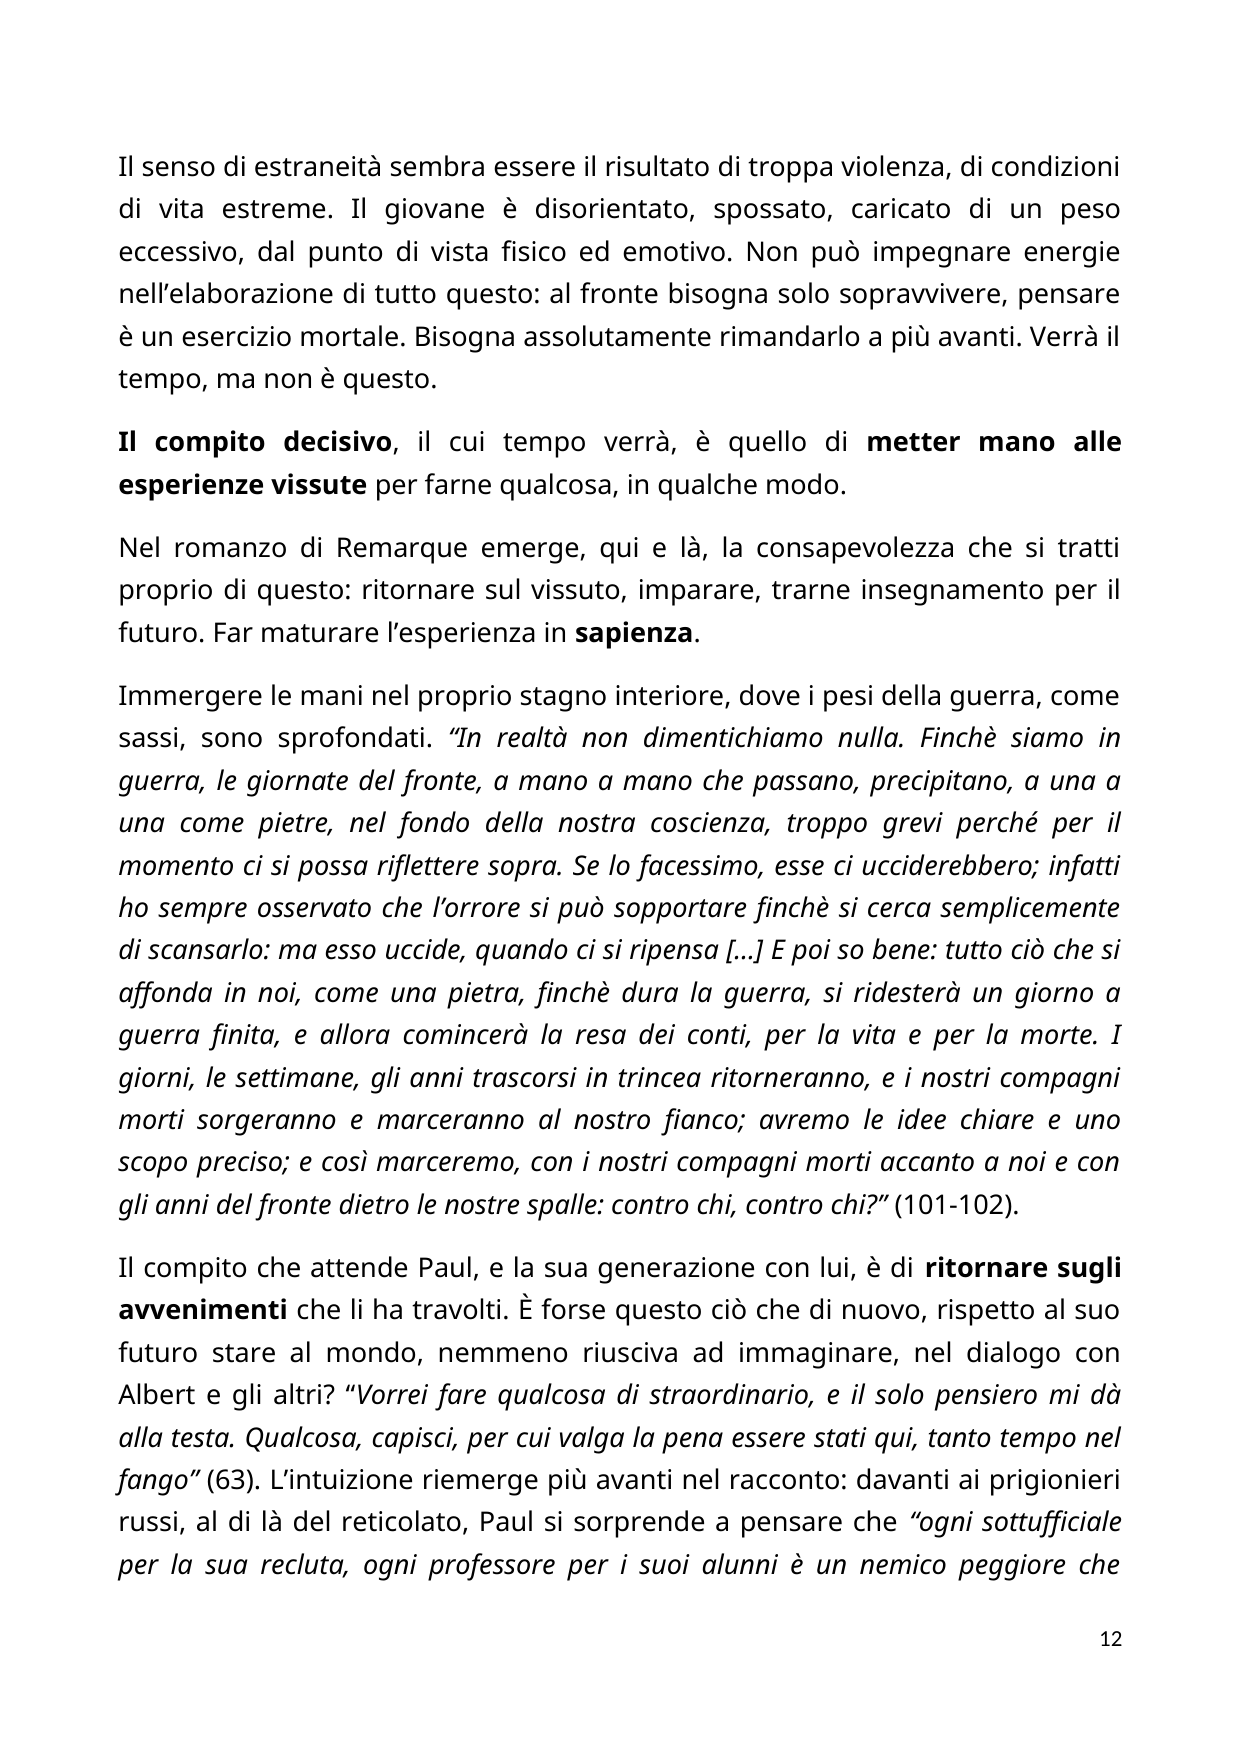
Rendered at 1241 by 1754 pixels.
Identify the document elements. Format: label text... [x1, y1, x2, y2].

text Il compito decisivo, il cui tempo verrà, è quello di metter mano alle esperienze vissute per farne qualcosa, in qualche modo. [118, 423, 1122, 502]
text Il senso di estraneità sembra essere il risultato di troppa violenza, di condizioni di vita estreme. Il giovane è disorientato, spossato, caricato di un peso eccessivo, dal punto di vista fisico ed emotivo. Non può impegnare energie nell’elaborazione di tutto questo: al fronte bisogna solo sopravvivere, pensare è un esercizio mortale. Bisogna assolutamente rimandarlo a più avanti. Verrà il tempo, ma non è questo. [118, 148, 1122, 396]
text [118, 1248, 1122, 1582]
text Immergere le mani nel proprio stagno interiore, dove i pesi della guerra, come sassi, sono sprofondati. “In realtà non dimentichiamo nulla. Finchè siamo in guerra, le giornate del fronte, a mano a mano che passano, precipitano, a una a una come pietre, nel fondo della nostra coscienza, troppo grevi perché per il momento ci si possa riflettere sopra. Se lo facessimo, esse ci ucciderebbero; infatti ho sempre osservato che l’orrore si può sopportare finchè si cerca semplicemente di scansarlo: ma esso uccide, quando ci si ripensa […] E poi so bene: tutto ciò che si affonda in noi, come una pietra, finchè dura la guerra, si ridesterà un giorno a guerra finita, e allora comincerà la resa dei conti, per la vita e per la morte. I giorni, le settimane, gli anni trascorsi in trincea ritorneranno, e i nostri compagni morti sorgeranno e marceranno al nostro fianco; avremo le idee chiare e uno scopo preciso; e così marceremo, con i nostri compagni morti accanto a noi e con gli anni del fronte dietro le nostre spalle: contro chi, contro chi?” (101-102). [118, 676, 1122, 1222]
text Nel romanzo di Remarque emerge, qui e là, la consapevolezza che si tratti proprio di questo: ritornare sul vissuto, imparare, trarne insegnamento per il futuro. Far maturare l’esperienza in sapienza. [118, 528, 1122, 650]
